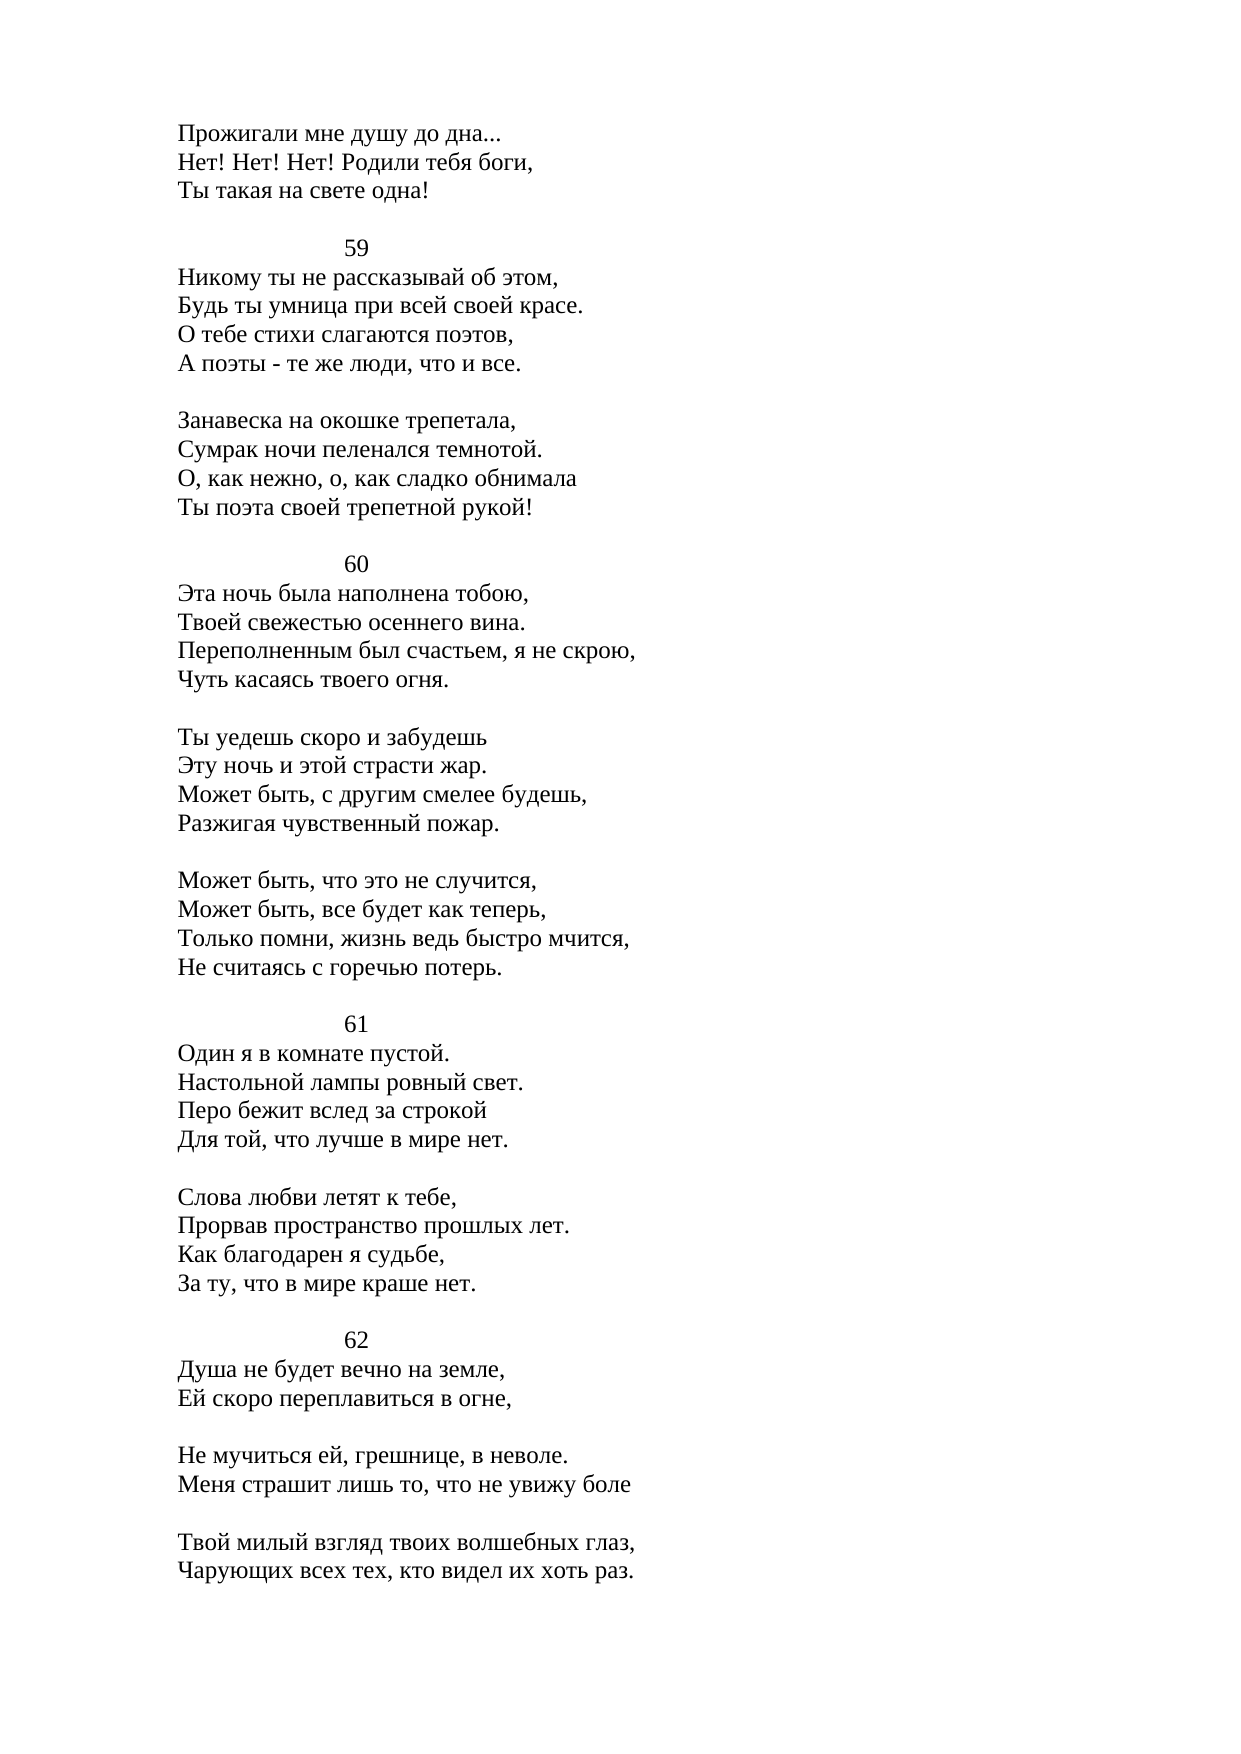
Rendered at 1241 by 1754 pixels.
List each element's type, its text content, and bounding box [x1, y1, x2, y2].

text О, как нежно, о, как сладко обнимала [177, 463, 1152, 492]
text Может быть, все будет как теперь, [177, 894, 1152, 923]
text Ты уедешь скоро и забудешь [177, 722, 1152, 751]
text Переполненным был счастьем, я не скрою, [177, 636, 1152, 664]
text Может быть, что это не случится, [177, 866, 1152, 894]
text О тебе стихи слагаются поэтов, [177, 319, 1152, 348]
text 59 [177, 233, 1152, 262]
text А поэты - те же люди, что и все. [177, 348, 1152, 377]
text 60 [177, 549, 1152, 578]
text Не считаясь с горечью потерь. [177, 952, 1152, 981]
text Ты поэта своей трепетной рукой! [177, 492, 1152, 521]
text Ей скоро переплавиться в огне, [177, 1383, 1152, 1412]
text Меня страшит лишь то, что не увижу боле [177, 1469, 1152, 1498]
text Сумрак ночи пеленался темнотой. [177, 434, 1152, 463]
text Разжигая чувственный пожар. [177, 808, 1152, 837]
text Настольной лампы ровный свет. [177, 1067, 1152, 1096]
text Эта ночь была наполнена тобою, [177, 578, 1152, 607]
text Твой милый взгляд твоих волшебных глаз, [177, 1527, 1152, 1556]
text Душа не будет вечно на земле, [177, 1354, 1152, 1383]
text Ты такая на свете одна! [177, 176, 1152, 204]
text Может быть, с другим смелее будешь, [177, 779, 1152, 808]
text 61 [177, 1009, 1152, 1038]
text Никому ты не рассказывай об этом, [177, 262, 1152, 291]
text Твоей свежестью осеннего вина. [177, 607, 1152, 636]
text Прожигали мне душу до дна... [177, 118, 1152, 147]
text Как благодарен я судьбе, [177, 1239, 1152, 1268]
text Только помни, жизнь ведь быстро мчится, [177, 923, 1152, 952]
text За ту, что в мире краше нет. [177, 1268, 1152, 1297]
text Эту ночь и этой страсти жар. [177, 751, 1152, 779]
text Чуть касаясь твоего огня. [177, 664, 1152, 693]
text Чарующих всех тех, кто видел их хоть раз. [177, 1556, 1152, 1584]
text Прорвав пространство прошлых лет. [177, 1211, 1152, 1239]
text Не мучиться ей, грешнице, в неволе. [177, 1441, 1152, 1469]
text Слова любви летят к тебе, [177, 1182, 1152, 1211]
text Нет! Нет! Нет! Родили тебя боги, [177, 147, 1152, 176]
text 62 [177, 1326, 1152, 1354]
text Для той, что лучше в мире нет. [177, 1124, 1152, 1153]
text Занавеска на окошке трепетала, [177, 406, 1152, 434]
text Будь ты умница при всей своей красе. [177, 291, 1152, 319]
text Перо бежит вслед за строкой [177, 1096, 1152, 1124]
text Один я в комнате пустой. [177, 1038, 1152, 1067]
